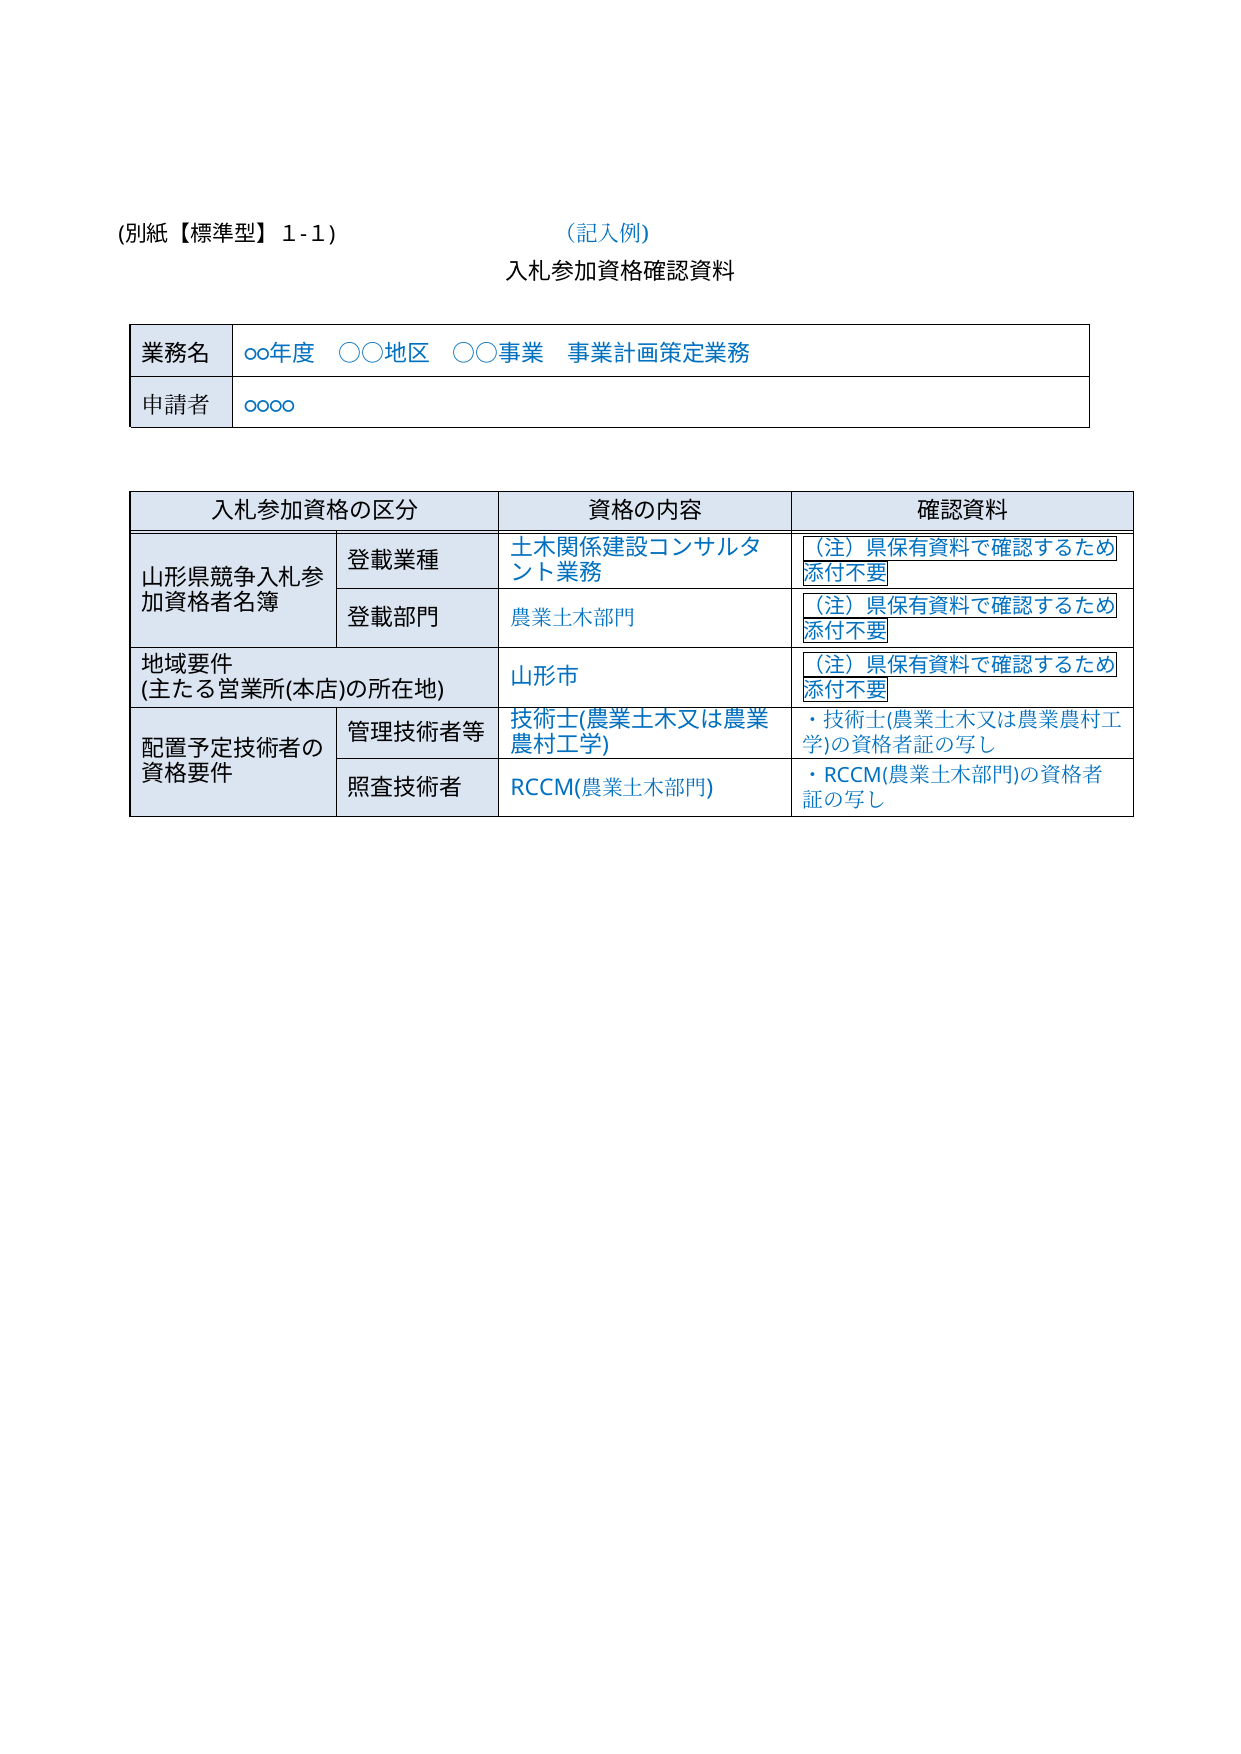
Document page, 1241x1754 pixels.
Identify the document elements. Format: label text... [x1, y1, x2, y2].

table_cell 地域要件 (主たる営業所(本店)の所在地) [131, 648, 498, 707]
table_cell 農業土木部門 [499, 589, 791, 647]
table_cell 入札参加資格の区分 [131, 492, 498, 530]
table_cell 申請者 [131, 377, 232, 427]
table_cell ・技術士(農業土木又は農業農村工学)の資格者証の写し [792, 708, 1133, 758]
table_cell 照査技術者 [337, 759, 498, 816]
table_cell 技術士(農業土木又は農業農村工学) [499, 708, 791, 758]
table_cell 配置予定技術者の資格要件 [131, 708, 336, 816]
table_cell ○○○○ [233, 377, 1089, 427]
table_cell 確認資料 [792, 492, 1133, 530]
table_cell 山形市 [499, 648, 791, 707]
table_cell （注）県保有資料で確認するため添付不要 [792, 534, 1133, 588]
table_cell （注）県保有資料で確認するため添付不要 [792, 648, 1133, 707]
table_cell RCCM(農業土木部門) [499, 759, 791, 816]
table_cell 登載業種 [337, 534, 498, 588]
table_cell 登載部門 [337, 589, 498, 647]
table_header ○○年度 ○○地区 ○○事業 事業計画策定業務 [233, 325, 1089, 376]
table_cell ・RCCM(農業土木部門)の資格者証の写し [792, 759, 1133, 816]
table_cell [131, 427, 1133, 491]
text (別紙【標準型】１-１) （記入例) [118, 212, 1122, 249]
table_cell 山形県競争入札参加資格者名簿 [131, 534, 336, 647]
table_cell 資格の内容 [499, 492, 791, 530]
table_header 業務名 [131, 325, 232, 376]
text 入札参加資格確認資料 [118, 249, 1122, 287]
table_cell （注）県保有資料で確認するため添付不要 [792, 589, 1133, 647]
table_cell 管理技術者等 [337, 708, 498, 758]
table_cell 土木関係建設コンサルタント業務 [499, 534, 791, 588]
